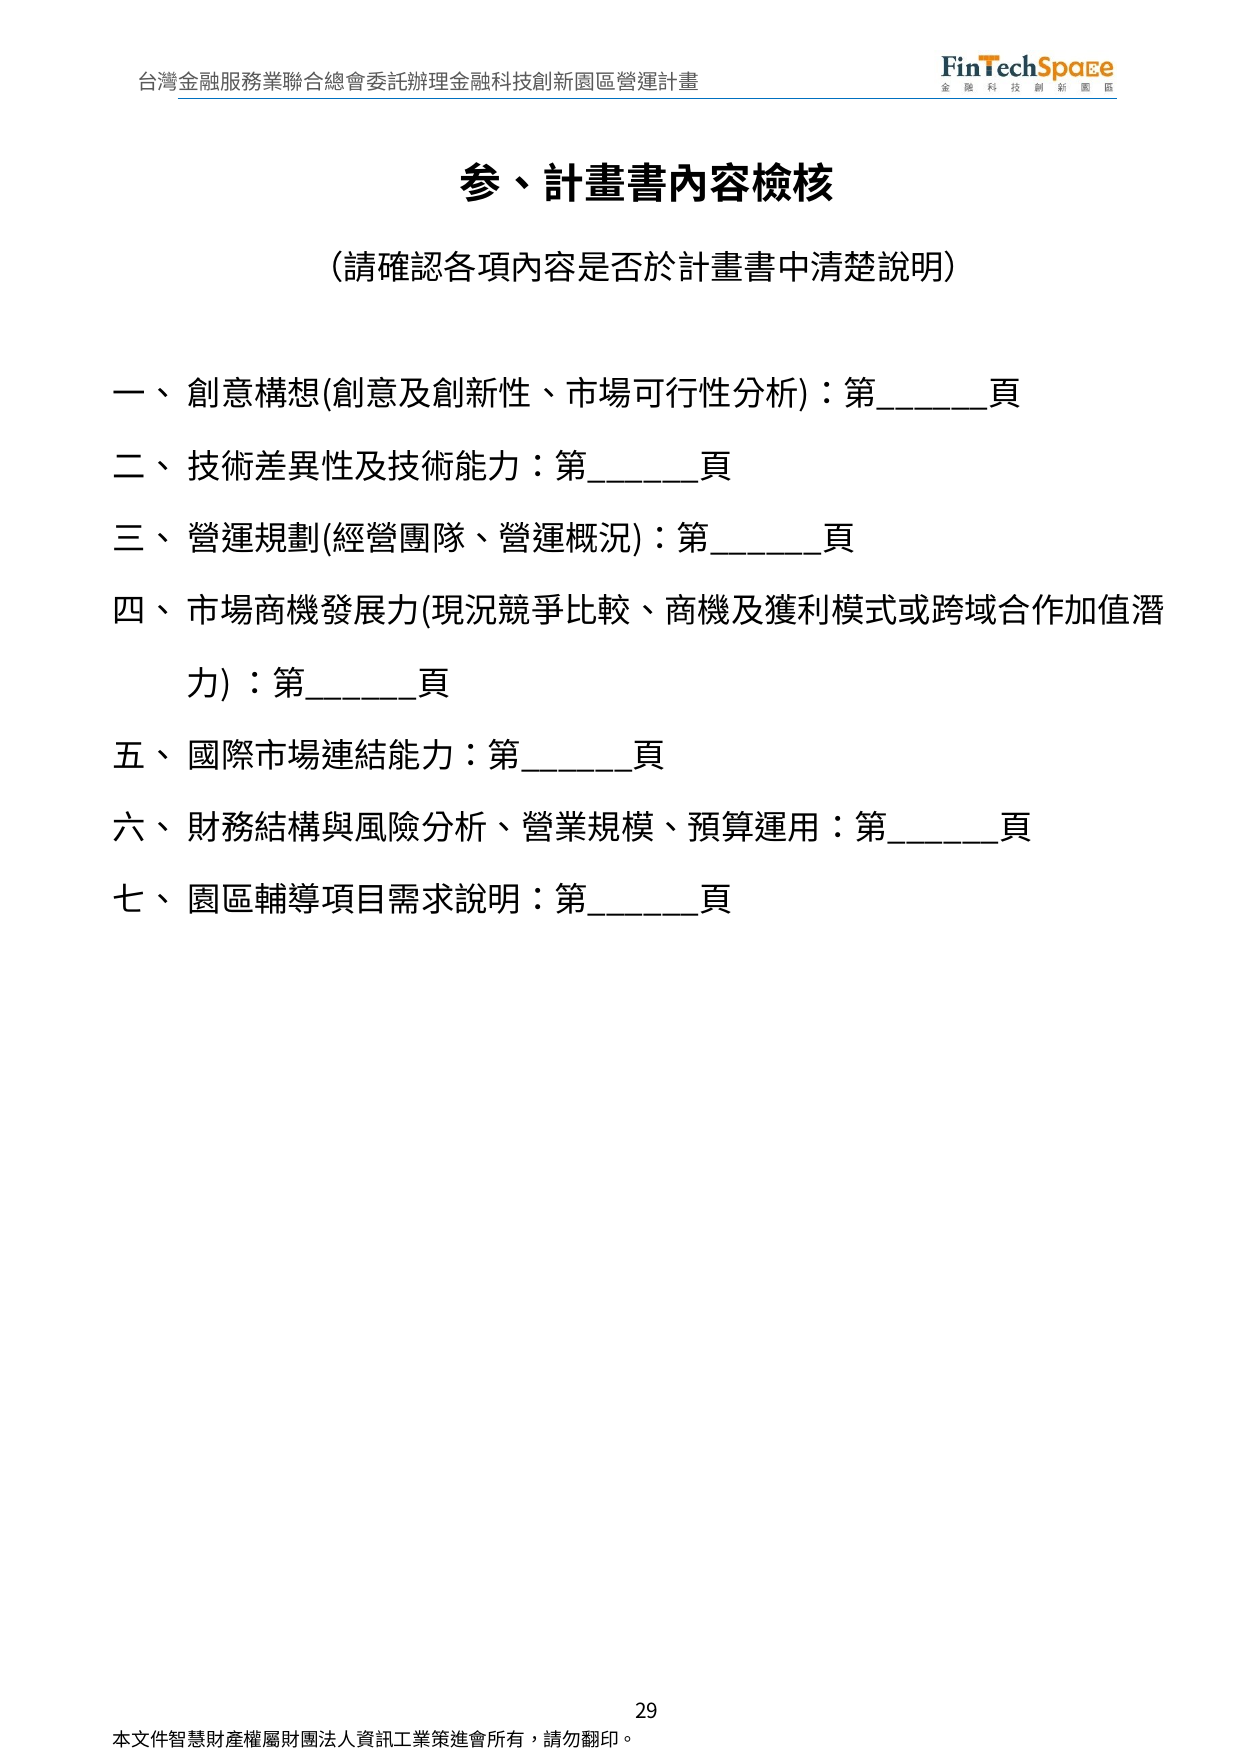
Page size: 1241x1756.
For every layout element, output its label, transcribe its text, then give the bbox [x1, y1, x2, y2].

list 技術差異性及技術能力：第______頁 [112, 439, 1174, 488]
list 園區輔導項目需求說明：第______頁 [112, 873, 1174, 921]
list 財務結構與風險分析、營業規模、預算運用：第______頁 [112, 801, 1174, 849]
text 参、計畫書內容檢核 [112, 150, 1181, 210]
list 國際市場連結能力：第______頁 [112, 728, 1174, 777]
list 市場商機發展力(現況競爭比較、商機及獲利模式或跨域合作加值潛力) ：第______頁 [112, 584, 1174, 704]
text （請確認各項內容是否於計畫書中清楚說明） [112, 240, 1174, 289]
picture [934, 50, 1117, 96]
list 營運規劃(經營團隊、營運概況)：第______頁 [112, 512, 1174, 560]
list 創意構想(創意及創新性、市場可行性分析)：第______頁 [112, 367, 1174, 415]
